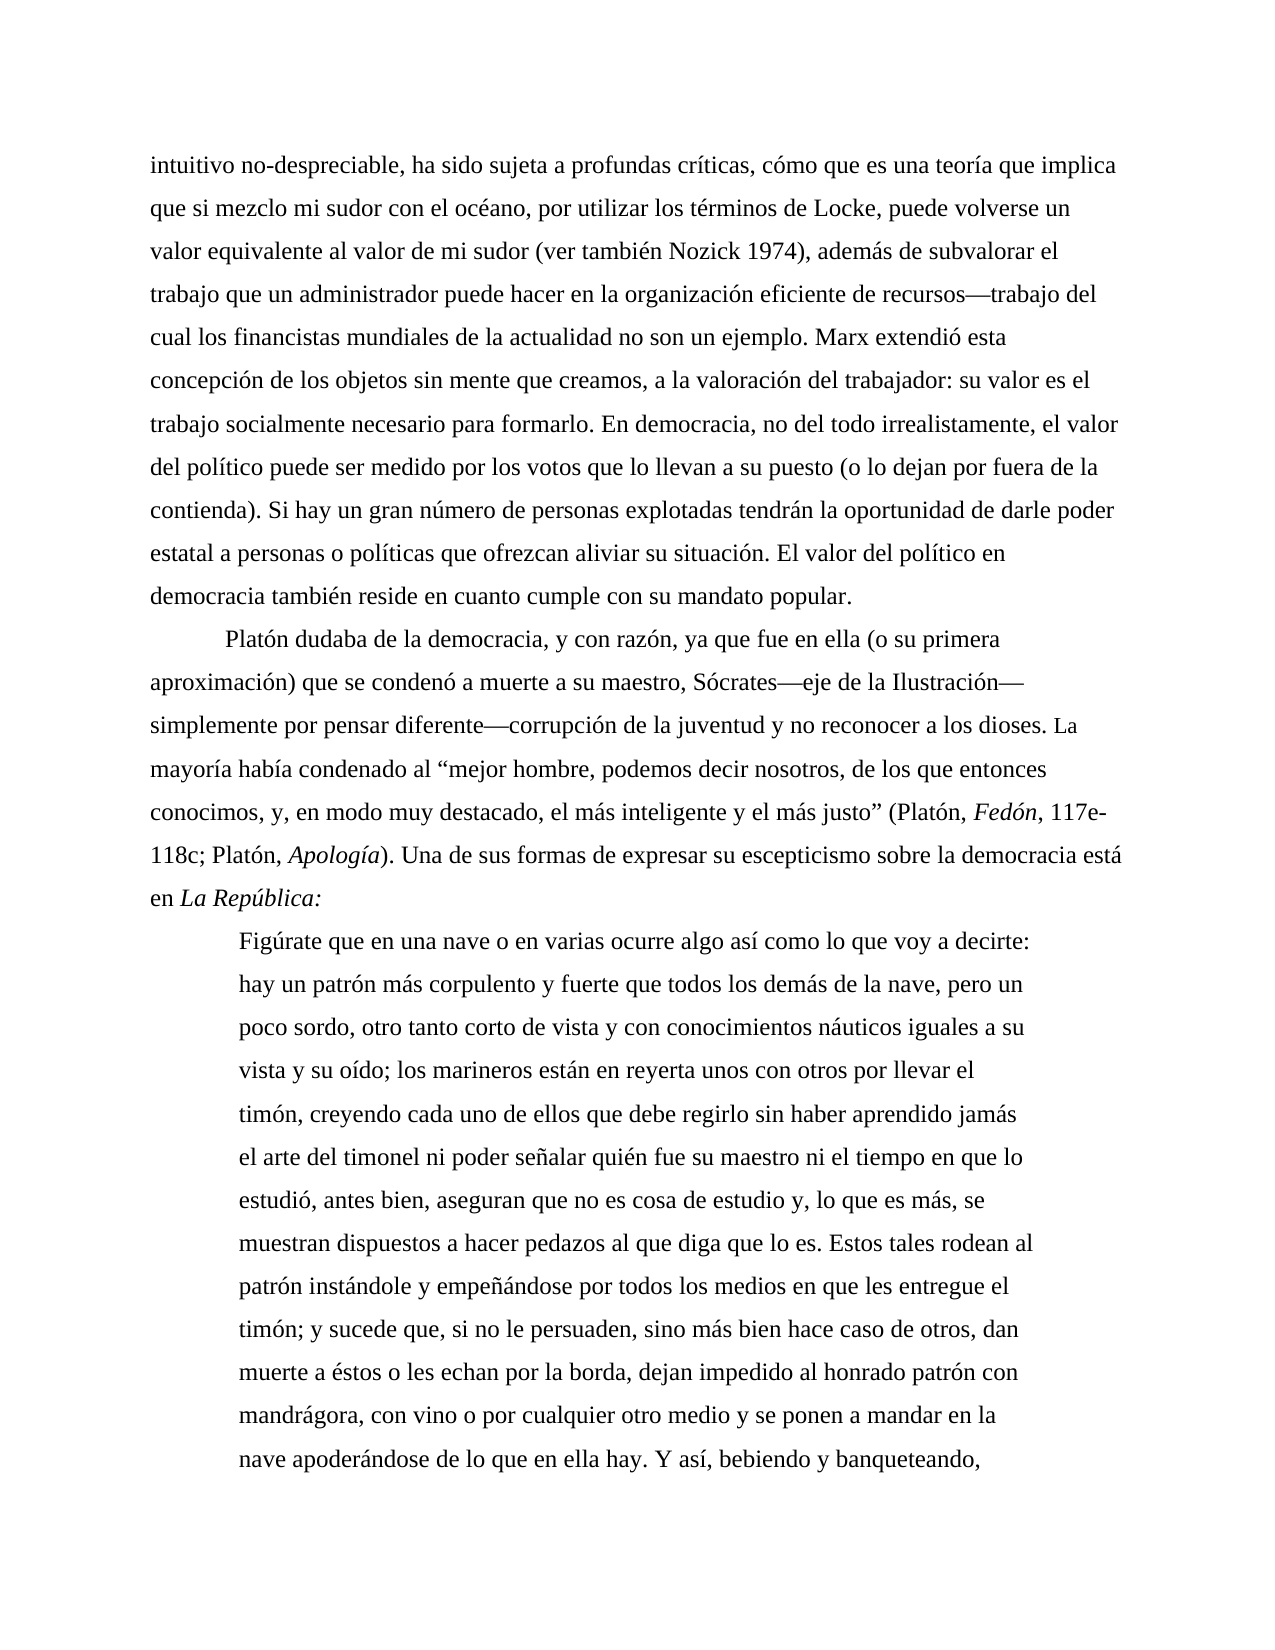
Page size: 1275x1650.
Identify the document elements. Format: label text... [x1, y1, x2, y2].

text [239, 926, 1036, 1472]
text Platón dudaba de la democracia, y con razón, ya que fue en ella (o su primera aproximación) que se condenó a muerte a su maestro, Sócrates—eje de la Ilustración—simplemente por pensar diferente—corrupción de la juventud y no reconocer a los dioses. La mayoría había condenado al “mejor hombre, podemos decir nosotros, de los que entonces conocimos, y, en modo muy destacado, el más inteligente y el más justo” (Platón, Fedón, 117e-118c; Platón, Apología). Una de sus formas de expresar su escepticismo sobre la democracia está en La República: [150, 624, 1125, 912]
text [150, 150, 1125, 610]
